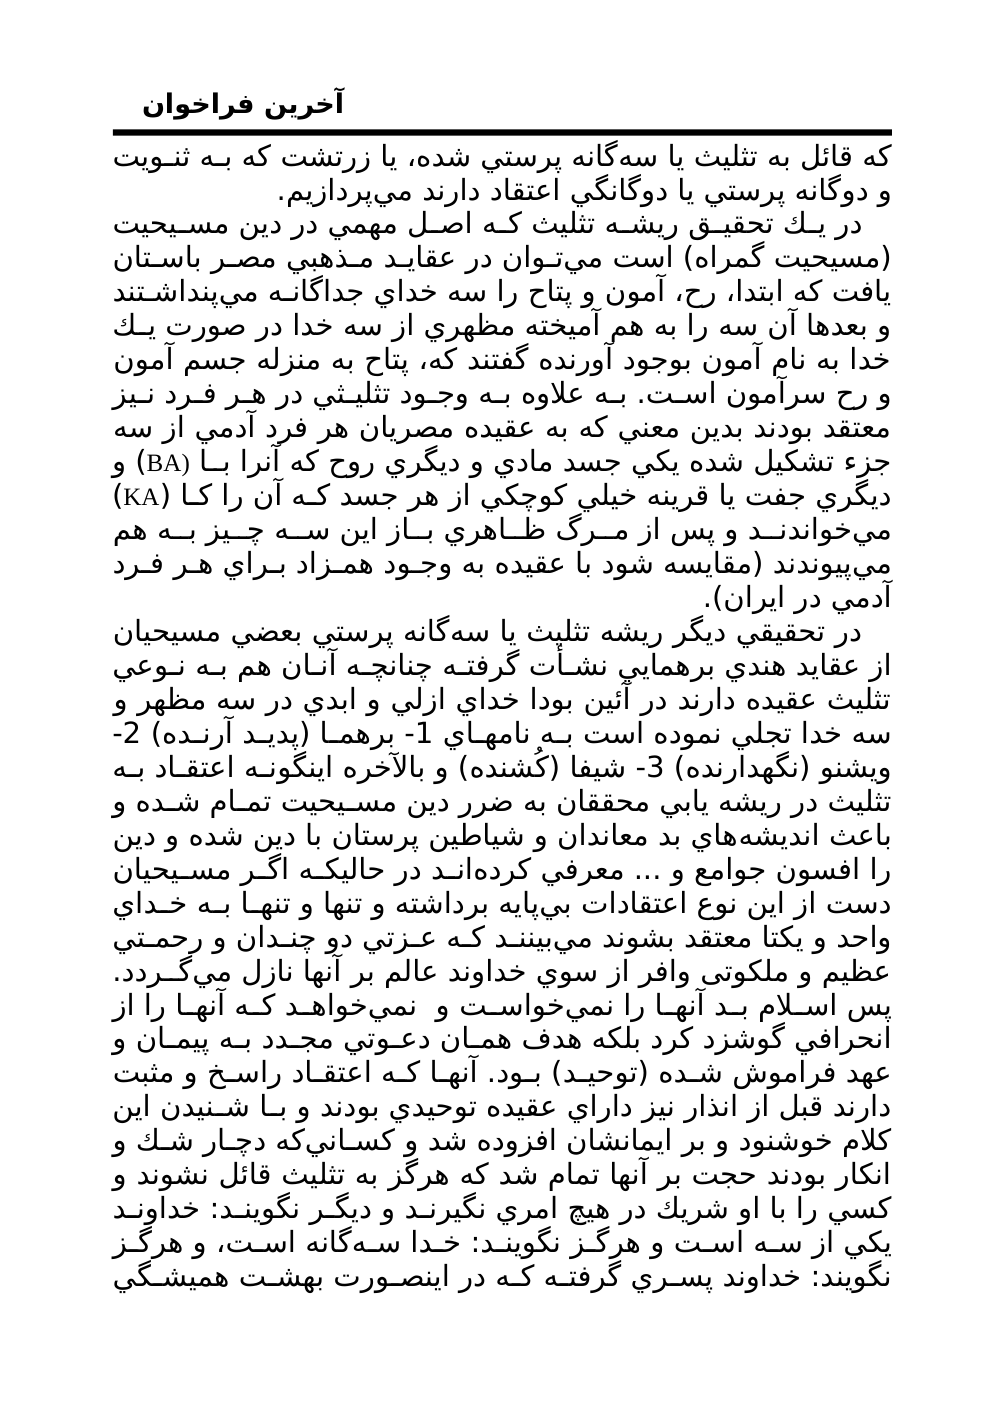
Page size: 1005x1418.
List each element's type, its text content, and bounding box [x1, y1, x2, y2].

text در يك تحقيق ريشه تثليث كه اصل مهمي در دين مسيحيت (مسيحيت گمراه) است مي‌توان در عقايد مذهبي مصر باستان يافت كه ابتدا، رح، آمون و پتاح را سه خداي جداگانه مي‌پنداشتند و بعدها آن سه را به هم آميخته مظهري از سه خدا در صورت يك خدا به نام آمون بوجود آورنده گفتند كه، پتاح به منزله جسم آمون و رح سرآمون است. به علاوه به وجود تثليثي در هر فرد نيز معتقد بودند بدين معني كه به عقيده مصريان هر فرد آدمي از سه جزء تشكيل شده يكي جسد مادي و ديگري روح كه آنرا با (BA) و ديگري جفت يا قرينه خيلي كوچكي از هر جسد كه آن را كا (KA) مي‌خواندند و پس از مرگ ظاهري باز اين سه چيز به هم مي‌پيوندند (مقايسه شود با عقيده به وجود همزاد براي هر فرد آدمي در ايران). [112, 207, 892, 614]
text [112, 139, 892, 207]
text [112, 614, 892, 1293]
